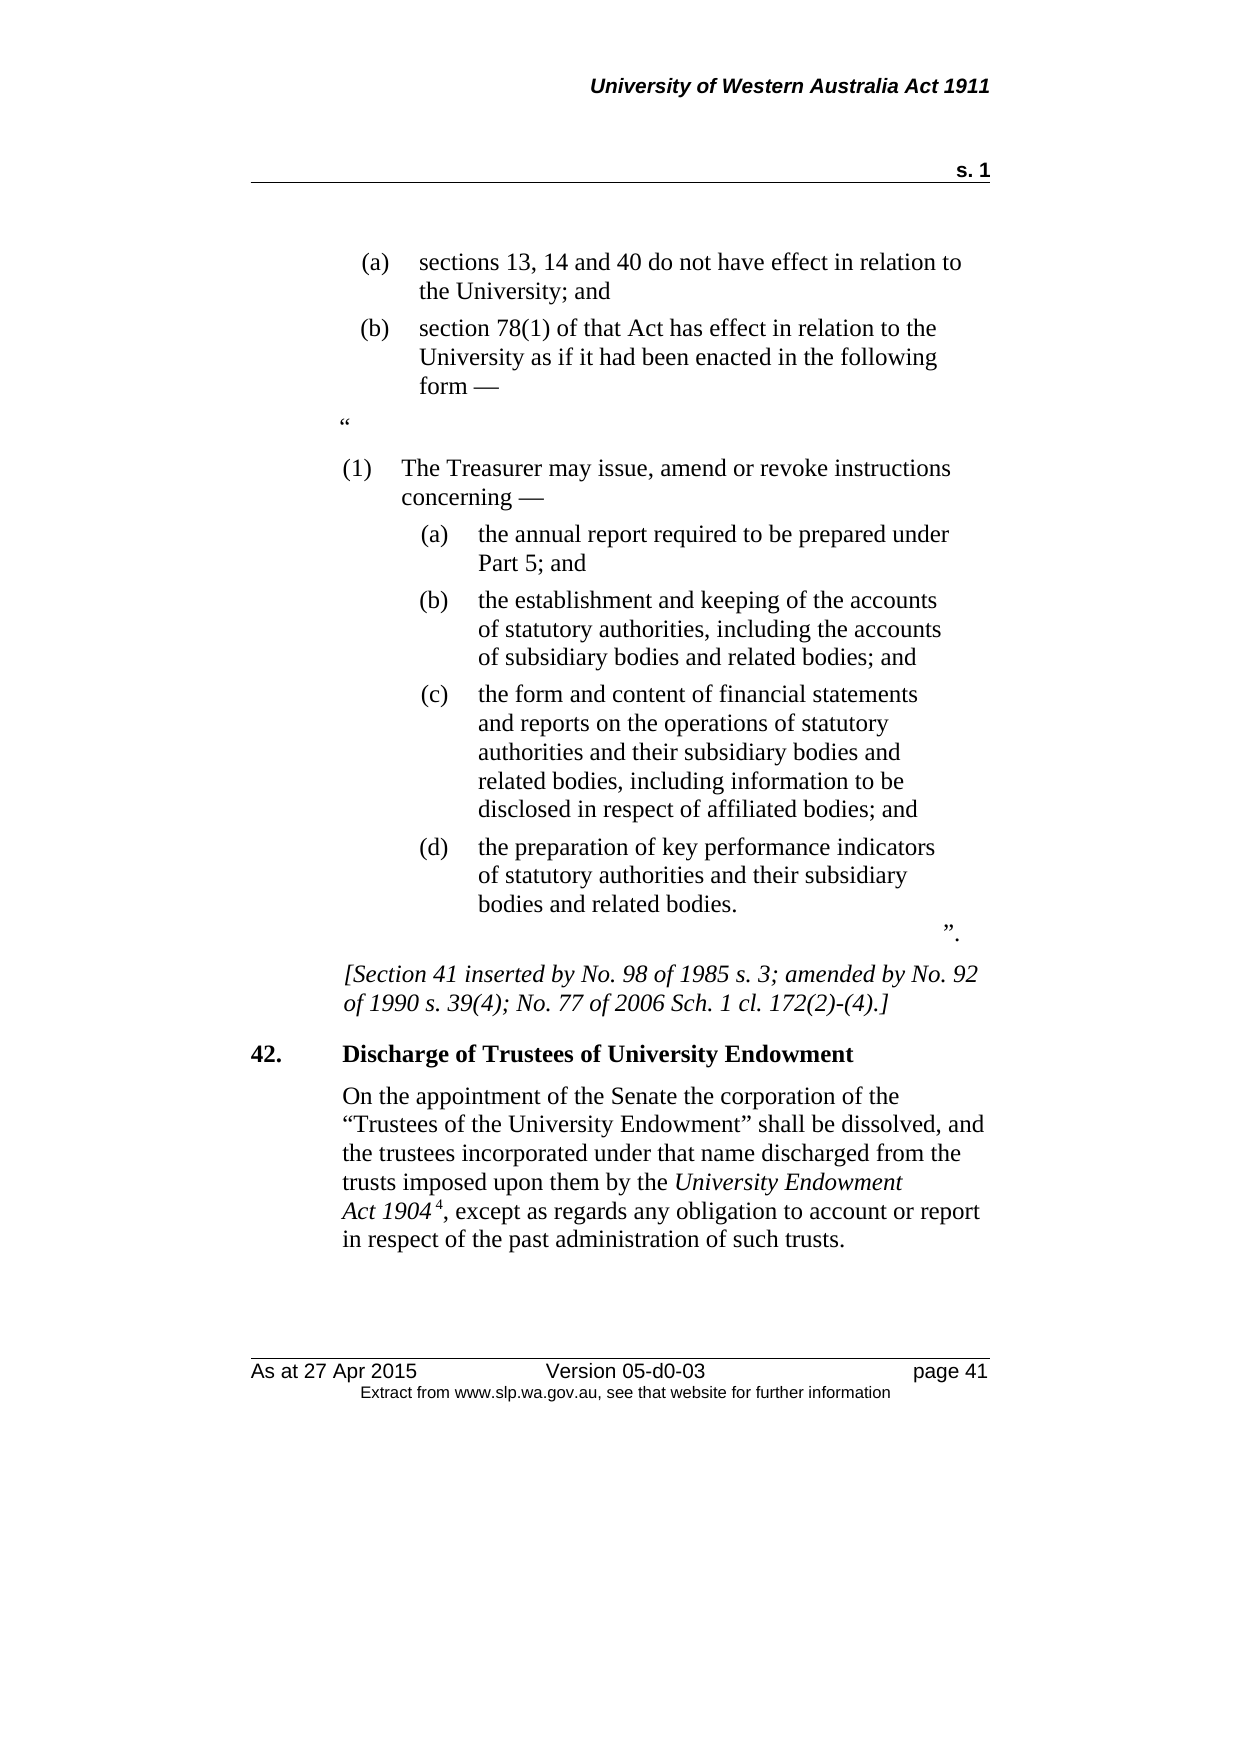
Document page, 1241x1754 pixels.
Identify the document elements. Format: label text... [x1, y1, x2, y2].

text (d) the preparation of key performance indicators of statutory authorities and their subsidiary bodies and related bodies. [389, 832, 960, 918]
text On the appointment of the Senate the corporation of the “Trustees of the University Endowment” shall be dissolved, and the trustees incorporated under that name discharged from the trusts imposed upon them by the University Endowment Act 1904 4, except as regards any obligation to account or report in respect of the past administration of such trusts. [251, 1081, 990, 1253]
text [Section 41 inserted by No. 98 of 1985 s. 3; amended by No. 92 of 1990 s. 39(4); No. 77 of 2006 Sch. 1 cl. 172(2)-(4).] [251, 959, 990, 1017]
text (b) section 78(1) of that Act has effect in relation to the University as if it had been enacted in the following form — [251, 313, 990, 399]
text ”. [251, 918, 960, 947]
text “ [339, 412, 990, 441]
text (1) The Treasurer may issue, amend or revoke instructions concerning — [312, 453, 960, 511]
text (a) sections 13, 14 and 40 do not have effect in relation to the University; and [251, 247, 990, 305]
subtitle 42. Discharge of Trustees of University Endowment [251, 1039, 990, 1068]
text (c) the form and content of financial statements and reports on the operations of statutory authorities and their subsidiary bodies and related bodies, including information to be disclosed in respect of affiliated bodies; and [389, 679, 960, 823]
text (b) the establishment and keeping of the accounts of statutory authorities, including the accounts of subsidiary bodies and related bodies; and [389, 585, 960, 671]
text (a) the annual report required to be prepared under Part 5; and [389, 519, 960, 577]
